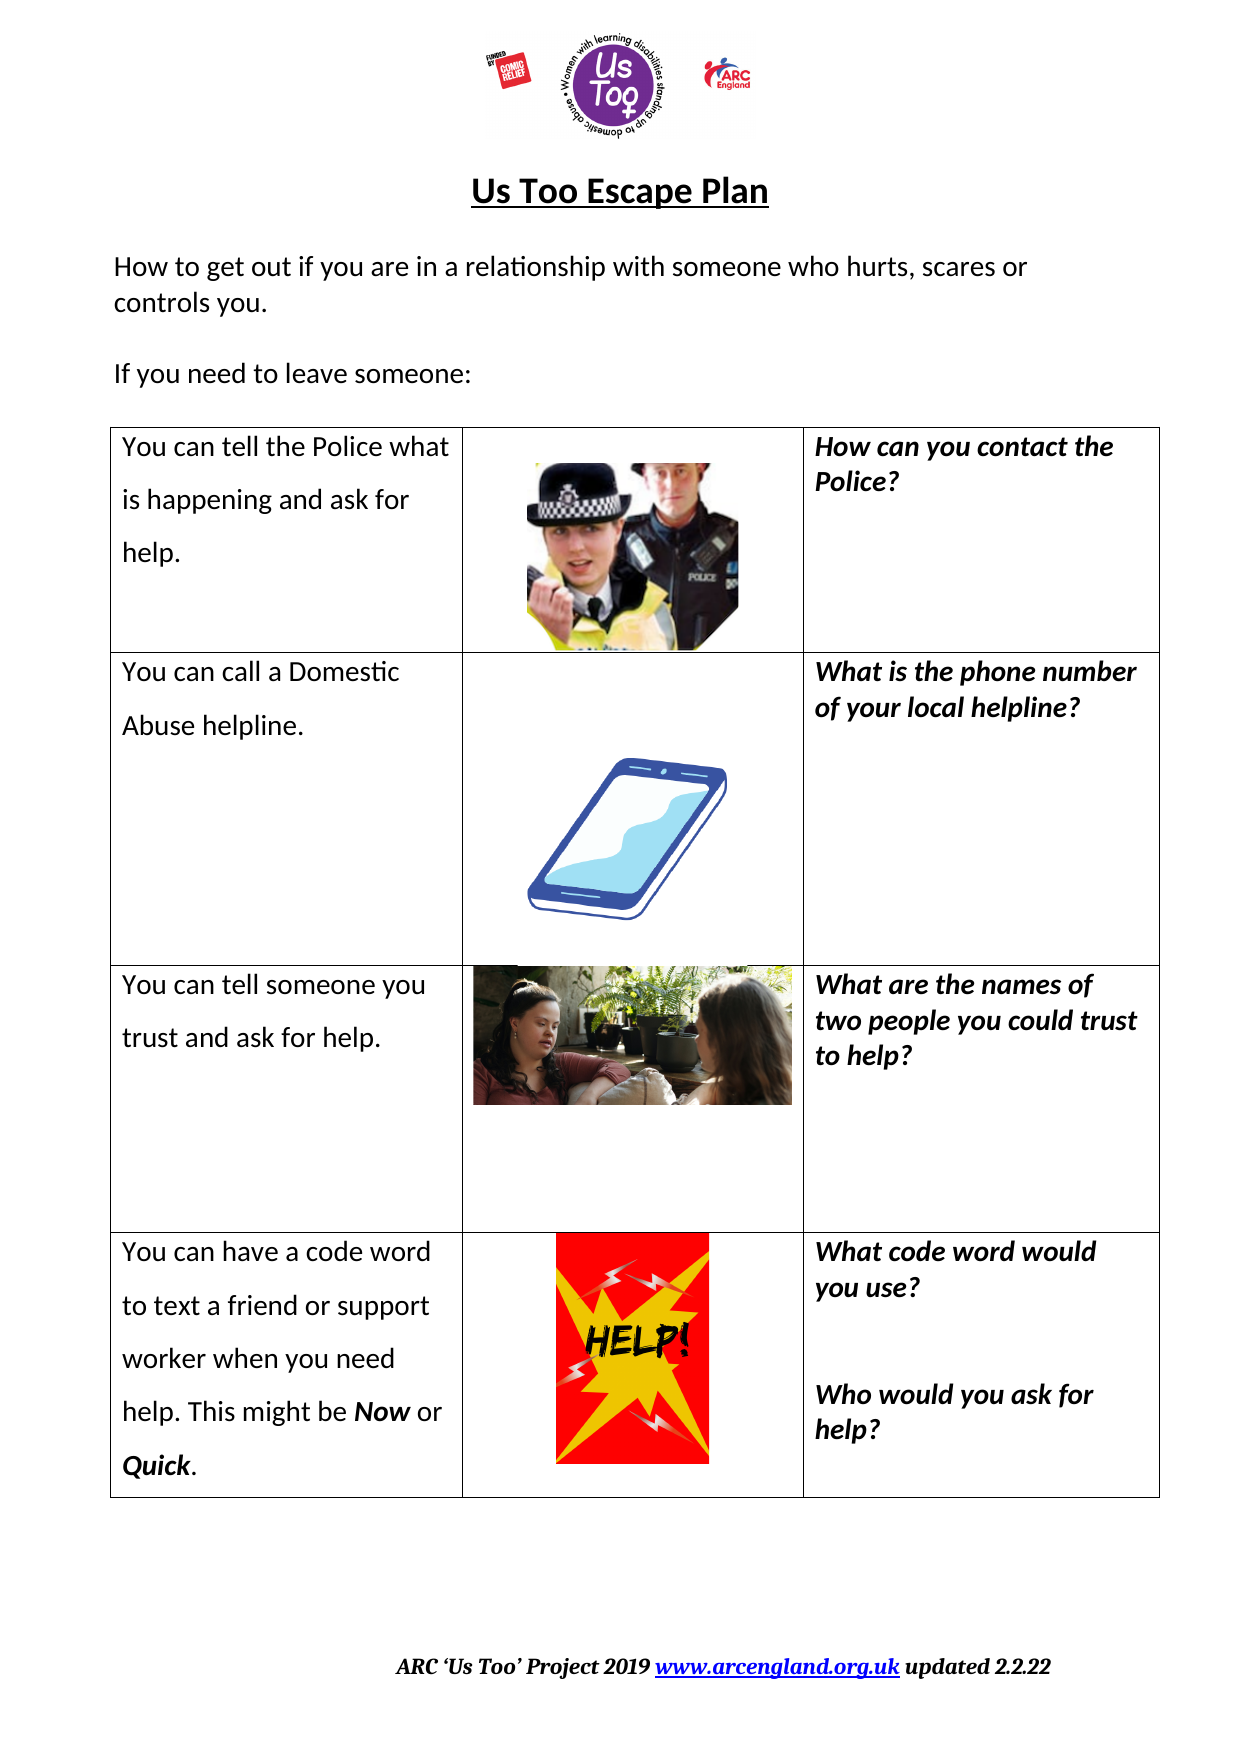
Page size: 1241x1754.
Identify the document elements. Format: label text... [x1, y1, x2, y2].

table_cell What are the names of two people you could trust to help? [804, 966, 1159, 1232]
table_header You can tell the Police what is happening and ask for help. [111, 428, 462, 652]
table_header [463, 428, 803, 652]
picture [473, 724, 792, 1105]
table_cell What is the phone number of your local helpline? [804, 653, 1159, 965]
table_cell [463, 1233, 803, 1497]
table_header How can you contact the Police? [804, 428, 1159, 652]
table_cell [463, 653, 803, 965]
picture [484, 31, 756, 139]
table_cell What code word would you use? Who would you ask for help? [804, 1233, 1159, 1497]
text If you need to leave someone: [114, 355, 1053, 391]
picture [556, 1233, 710, 1464]
picture [527, 463, 739, 652]
table_cell You can call a Domestic Abuse helpline. [111, 653, 462, 965]
table_cell You can have a code word to text a friend or support worker when you need help. This might be Now or Quick. [111, 1233, 462, 1497]
text Us Too Escape Plan [187, 167, 1053, 213]
text How to get out if you are in a relationship with someone who hurts, scares or controls you. [114, 248, 1053, 320]
table_cell [463, 966, 803, 1232]
table_cell You can tell someone you trust and ask for help. [111, 966, 462, 1232]
